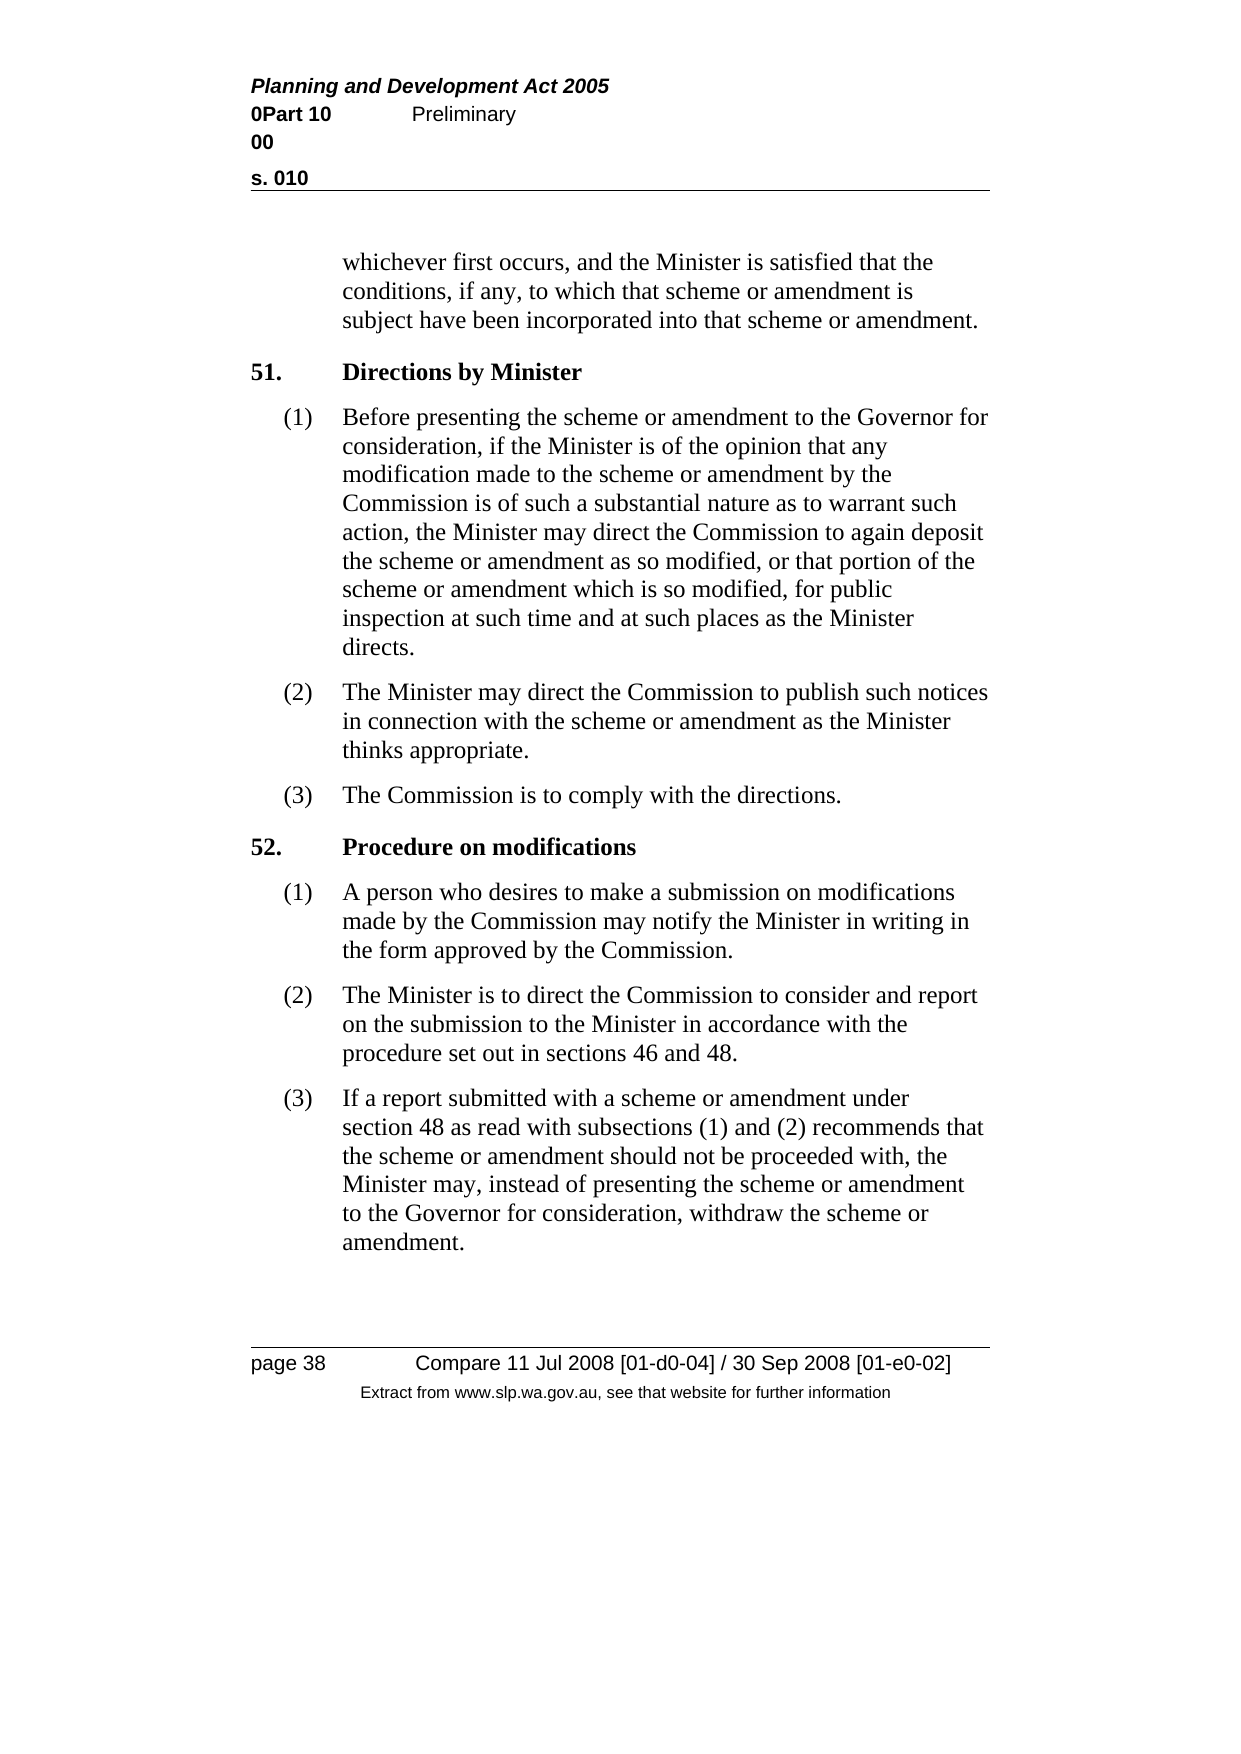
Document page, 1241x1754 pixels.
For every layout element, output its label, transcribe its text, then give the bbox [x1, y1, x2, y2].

text (1) A person who desires to make a submission on modifications made by the Commission may notify the Minister in writing in the form approved by the Commission. [251, 877, 990, 964]
text whichever first occurs, and the Minister is satisfied that the conditions, if any, to which that scheme or amendment is subject have been incorporated into that scheme or amendment. [251, 247, 990, 334]
text (2) The Minister is to direct the Commission to consider and report on the submission to the Minister in accordance with the procedure set out in sections 46 and 48. [251, 980, 990, 1067]
subtitle 52. Procedure on modifications [251, 832, 990, 861]
subtitle 51. Directions by Minister [251, 357, 990, 385]
text (1) Before presenting the scheme or amendment to the Governor for consideration, if the Minister is of the opinion that any modification made to the scheme or amendment by the Commission is of such a substantial nature as to warrant such action, the Minister may direct the Commission to again deposit the scheme or amendment as so modified, or that portion of the scheme or amendment which is so modified, for public inspection at such time and at such places as the Minister directs. [251, 402, 990, 661]
text (3) The Commission is to comply with the directions. [251, 780, 990, 809]
text (3) If a report submitted with a scheme or amendment under section 48 as read with subsections (1) and (2) recommends that the scheme or amendment should not be proceeded with, the Minister may, instead of presenting the scheme or amendment to the Governor for consideration, withdraw the scheme or amendment. [251, 1083, 990, 1256]
text (2) The Minister may direct the Commission to publish such notices in connection with the scheme or amendment as the Minister thinks appropriate. [251, 677, 990, 764]
